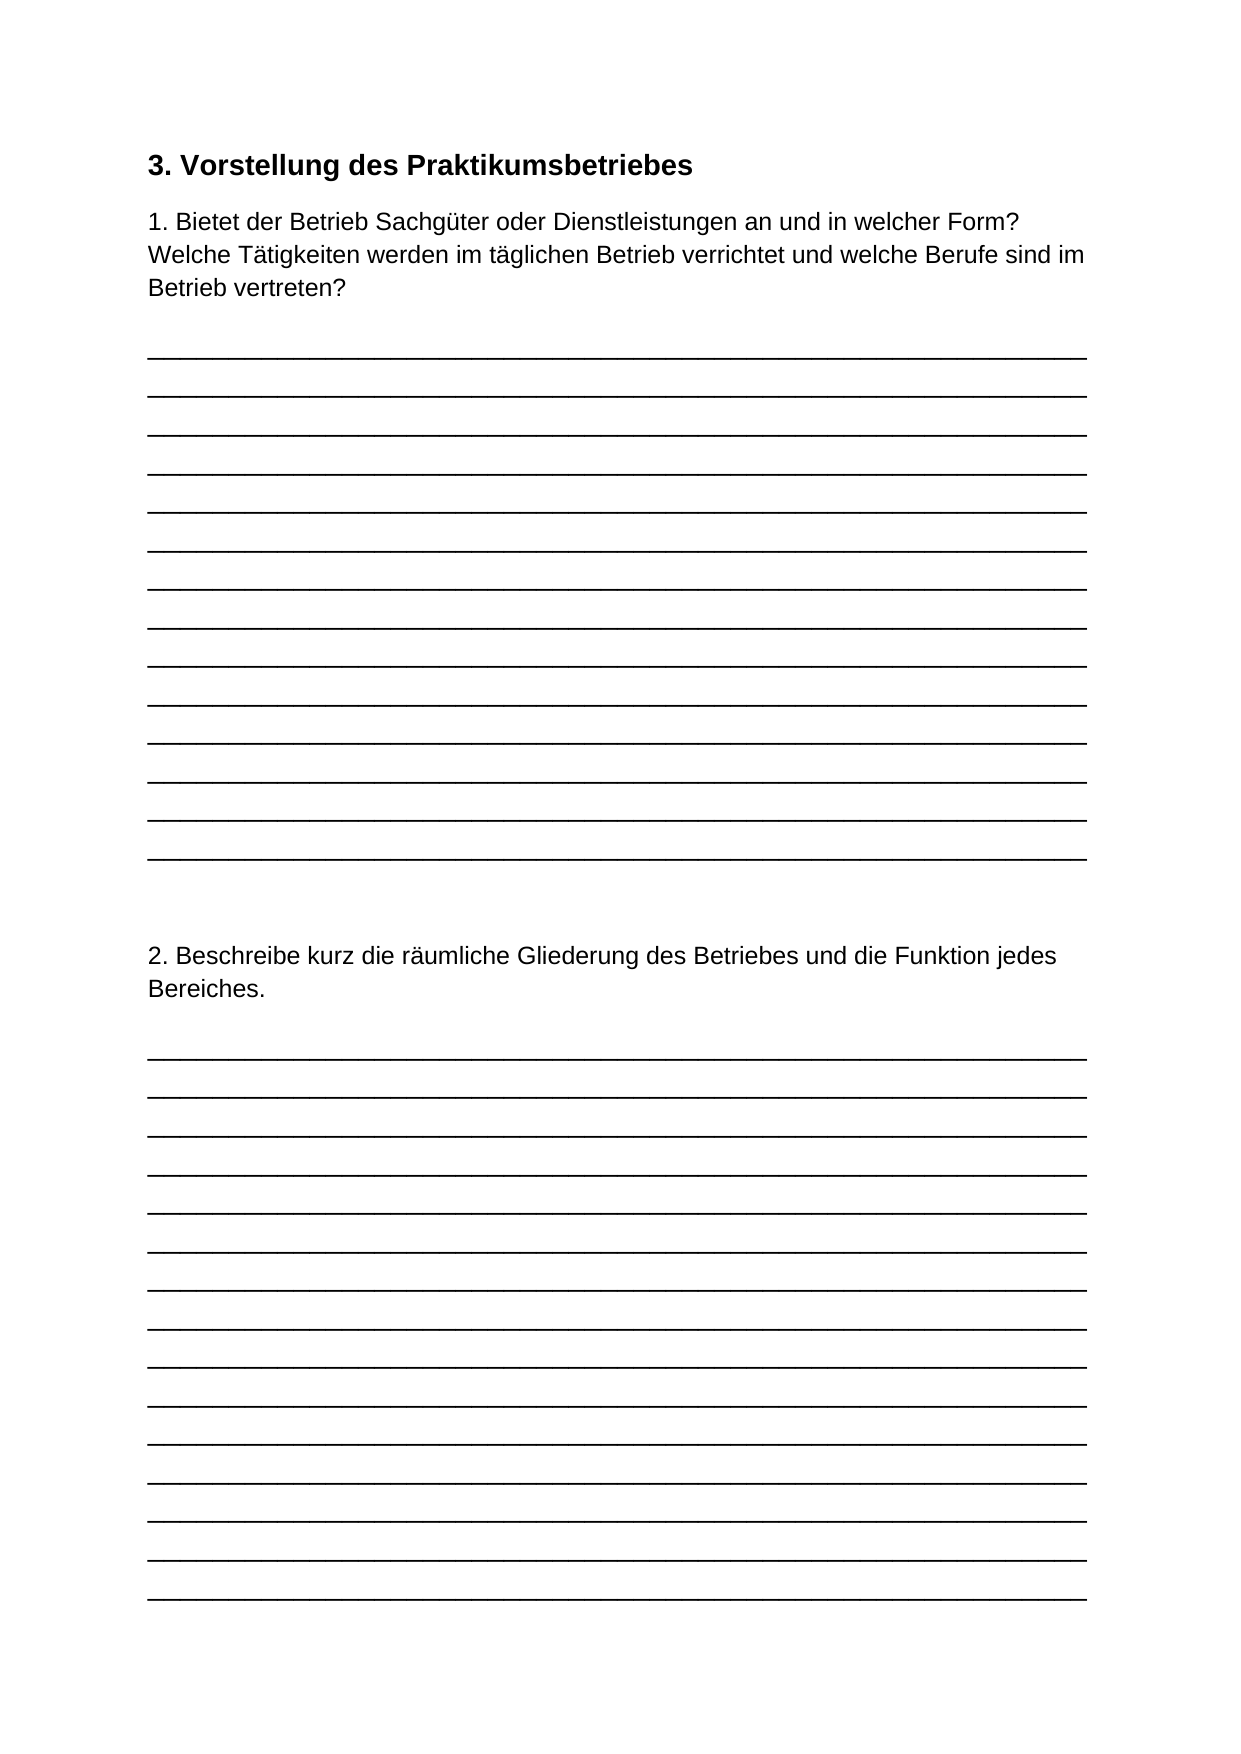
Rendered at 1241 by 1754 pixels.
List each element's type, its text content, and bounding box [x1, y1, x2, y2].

text 1. Bietet der Betrieb Sachgüter oder Dienstleistungen an und in welcher Form? Welche Tätigkeiten werden im täglichen Betrieb verrichtet und welche Berufe sind im Betrieb vertreten? [148, 207, 1093, 302]
text ______________________________________________________________________________________________________________________________________________________________________________________________________________________________________________________________________________________________________________________________________________________________________________________________________________________________________________________________________________________________________________________________________________________________________________________________________________________________________________________________________________________________________________________________________________________________________________________________________________________________________________________________________________________________________ [148, 1028, 1093, 1601]
text 3. Vorstellung des Praktikumsbetriebes [148, 148, 1093, 181]
text ____________________________________________________________________________________________________________________________________________________________________________________________________________________________________________________________________________________________________________________________________________________________________________________________________________________________________________________________________________________________________________________________________________________________________________________________________________________________________________________________________________________________________________________________________________________________________________________________________________________________________________ [148, 327, 1093, 861]
text 2. Beschreibe kurz die räumliche Gliederung des Betriebes und die Funktion jedes Bereiches. [148, 941, 1093, 1003]
